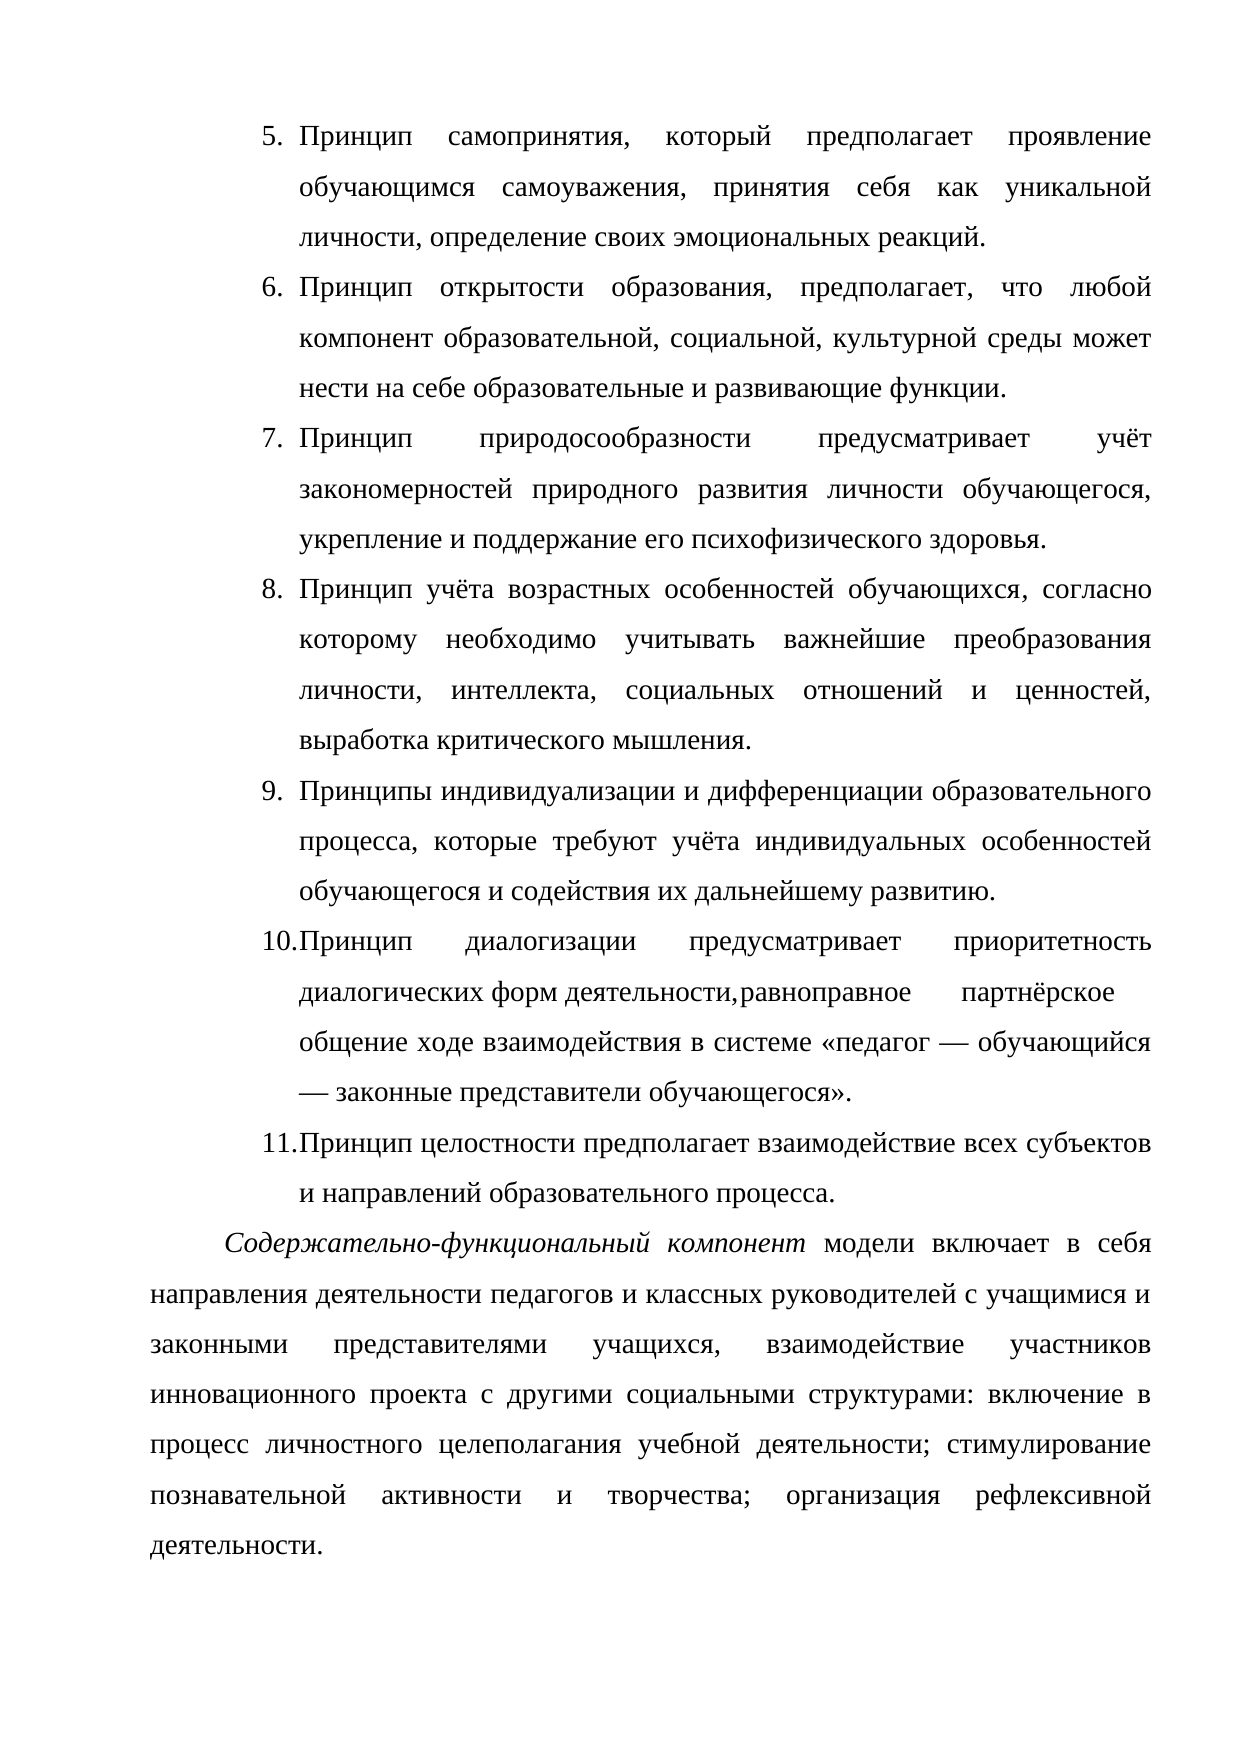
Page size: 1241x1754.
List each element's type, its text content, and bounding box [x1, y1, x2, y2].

list Принцип открытости образования, предполагает, что любой компонент образовательной, социальной, культурной среды может нести на себе образовательные и развивающие функции. [261, 269, 1152, 404]
list Принцип природосообразности предусматривает учёт закономерностей природного развития личности обучающегося, укрепление и поддержание его психофизического здоровья. [261, 420, 1152, 554]
list Принцип учёта возрастных особенностей обучающихся, согласно которому необходимо учитывать важнейшие преобразования личности, интеллекта, социальных отношений и ценностей, выработка критического мышления. [261, 571, 1152, 756]
list Принцип диалогизации предусматривает приоритетность диалогических форм деятельности, равноправное партнёрское общение ходе взаимодействия в системе «педагог — обучающийся — законные представители обучающегося». [261, 923, 1152, 1108]
list Принцип самопринятия, который предполагает проявление обучающимся самоуважения, принятия себя как уникальной личности, определение своих эмоциональных реакций. [261, 118, 1152, 253]
text Содержательно-функциональный компонент модели включает в себя направления деятельности педагогов и классных руководителей с учащимися и законными представителями учащихся, взаимодействие участников инновационного проекта с другими социальными структурами: включение в процесс личностного целеполагания учебной деятельности; стимулирование познавательной активности и творчества; организация рефлексивной деятельности. [150, 1225, 1152, 1561]
list Принцип целостности предполагает взаимодействие всех субъектов и направлений образовательного процесса. [261, 1125, 1152, 1209]
list Принципы индивидуализации и дифференциации образовательного процесса, которые требуют учёта индивидуальных особенностей обучающегося и содействия их дальнейшему развитию. [261, 773, 1152, 907]
